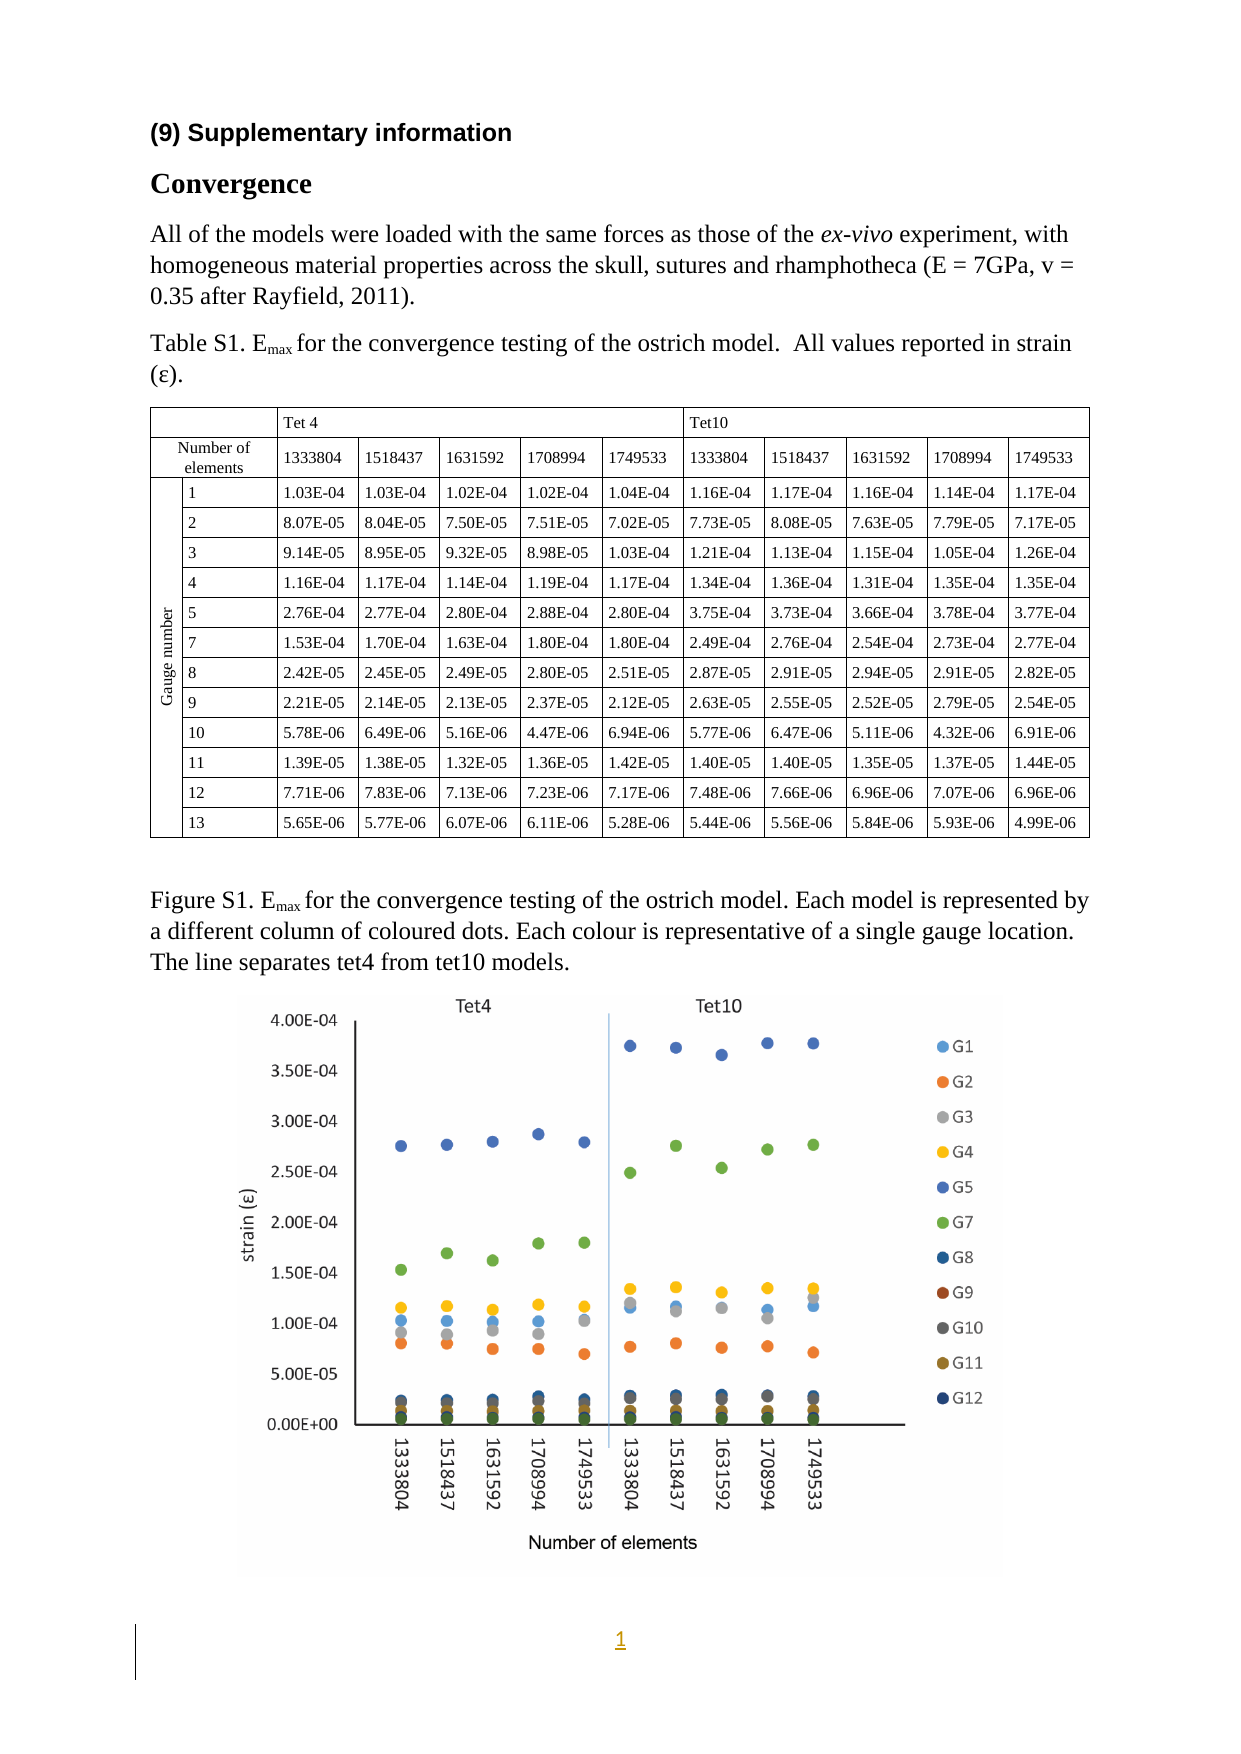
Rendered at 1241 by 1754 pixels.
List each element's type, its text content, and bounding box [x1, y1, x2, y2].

table_cell 7.13E-06 [440, 778, 520, 807]
table_cell 2.91E-05 [765, 658, 846, 687]
table_cell 9.32E-05 [440, 538, 520, 567]
table_cell 6.49E-06 [359, 718, 439, 747]
table_cell 1708994 [521, 438, 602, 477]
table_cell 8.95E-05 [359, 538, 439, 567]
table_cell 5.77E-06 [359, 808, 439, 837]
table_cell 7.17E-06 [603, 778, 683, 807]
table_cell 2.80E-05 [521, 658, 602, 687]
table_cell 1749533 [603, 438, 683, 477]
table_cell 1.04E-04 [603, 478, 683, 507]
table_cell 8.98E-05 [521, 538, 602, 567]
picture [236, 995, 1004, 1577]
table_cell 1.17E-04 [359, 568, 439, 597]
table_cell 1.31E-04 [847, 568, 927, 597]
table_cell 9.14E-05 [278, 538, 358, 567]
table_cell 1.05E-04 [928, 538, 1008, 567]
table_cell 1333804 [278, 438, 358, 477]
table_cell 6.91E-06 [1009, 718, 1089, 747]
table_cell 2.94E-05 [847, 658, 927, 687]
table_cell 3.77E-04 [1009, 598, 1089, 627]
table_cell 1.15E-04 [847, 538, 927, 567]
table_cell 2.49E-05 [440, 658, 520, 687]
table_cell 1.40E-05 [765, 748, 846, 777]
table_cell 1.36E-04 [765, 568, 846, 597]
table_cell 7.51E-05 [521, 508, 602, 537]
table_cell 2.91E-05 [928, 658, 1008, 687]
table_cell 2.80E-04 [440, 598, 520, 627]
table_cell 1.34E-04 [684, 568, 764, 597]
table_cell 1333804 [684, 438, 764, 477]
table_cell 3.66E-04 [847, 598, 927, 627]
table_cell 1.03E-04 [603, 538, 683, 567]
table_cell 2.52E-05 [847, 688, 927, 717]
table_cell 1.80E-04 [521, 628, 602, 657]
table_cell 2.37E-05 [521, 688, 602, 717]
table_cell 2.82E-05 [1009, 658, 1089, 687]
table_cell 1.63E-04 [440, 628, 520, 657]
table_cell 3 [183, 538, 277, 567]
table_cell 3.73E-04 [765, 598, 846, 627]
table_cell 2 [183, 508, 277, 537]
table_header Tet 4 [278, 408, 683, 437]
table_cell 2.77E-04 [1009, 628, 1089, 657]
table_cell 4 [183, 568, 277, 597]
table_cell 4.47E-06 [521, 718, 602, 747]
table_cell 1.13E-04 [765, 538, 846, 567]
table_cell 1.38E-05 [359, 748, 439, 777]
table_cell 2.76E-04 [765, 628, 846, 657]
table_cell 4.32E-06 [928, 718, 1008, 747]
table_cell 1.35E-05 [847, 748, 927, 777]
table_cell 1.39E-05 [278, 748, 358, 777]
table_cell 1631592 [440, 438, 520, 477]
table_cell 7.79E-05 [928, 508, 1008, 537]
table_cell 2.45E-05 [359, 658, 439, 687]
table_cell 1.14E-04 [928, 478, 1008, 507]
table_cell 2.21E-05 [278, 688, 358, 717]
table_cell 2.54E-04 [847, 628, 927, 657]
table_cell 1.42E-05 [603, 748, 683, 777]
text (9) Supplementary information [150, 118, 1090, 147]
table_cell 5.84E-06 [847, 808, 927, 837]
table_cell 2.63E-05 [684, 688, 764, 717]
table_cell 2.79E-05 [928, 688, 1008, 717]
table_cell 1.17E-04 [765, 478, 846, 507]
text Table S1. Emax for the convergence testing of the ostrich model. All values reported in strain (ɛ). [150, 328, 1090, 388]
table_cell 7.07E-06 [928, 778, 1008, 807]
table_cell 9 [183, 688, 277, 717]
table_cell 1.14E-04 [440, 568, 520, 597]
table_cell 7.17E-05 [1009, 508, 1089, 537]
table_cell 6.96E-06 [847, 778, 927, 807]
table_cell 2.13E-05 [440, 688, 520, 717]
table_cell 5 [183, 598, 277, 627]
table_cell 2.88E-04 [521, 598, 602, 627]
table_cell 11 [183, 748, 277, 777]
table_cell 2.51E-05 [603, 658, 683, 687]
table_cell 5.93E-06 [928, 808, 1008, 837]
table_cell 1749533 [1009, 438, 1089, 477]
text Figure S1. Emax for the convergence testing of the ostrich model. Each model is represented by a different column of coloured dots. Each colour is representative of a single gauge location. The line separates tet4 from tet10 models. [150, 885, 1090, 976]
table_cell 2.55E-05 [765, 688, 846, 717]
table_header Tet10 [684, 408, 1089, 437]
table_cell 1.32E-05 [440, 748, 520, 777]
table_cell 5.56E-06 [765, 808, 846, 837]
table_cell 1.16E-04 [847, 478, 927, 507]
table_cell 1518437 [359, 438, 439, 477]
text All of the models were loaded with the same forces as those of the ex-vivo experiment, with homogeneous material properties across the skull, sutures and rhamphotheca (E = 7GPa, v = 0.35 after Rayfield, 2011). [150, 219, 1090, 309]
text Convergence [150, 166, 1090, 199]
table_cell 7.23E-06 [521, 778, 602, 807]
table_cell 8.08E-05 [765, 508, 846, 537]
table_cell 2.12E-05 [603, 688, 683, 717]
table_cell 12 [183, 778, 277, 807]
table_cell 1.35E-04 [1009, 568, 1089, 597]
table_cell 1.03E-04 [359, 478, 439, 507]
table_cell 1.80E-04 [603, 628, 683, 657]
table_cell 2.76E-04 [278, 598, 358, 627]
table_cell 2.49E-04 [684, 628, 764, 657]
table_cell 3.78E-04 [928, 598, 1008, 627]
table_cell 10 [183, 718, 277, 747]
table_cell 5.77E-06 [684, 718, 764, 747]
table_cell 4.99E-06 [1009, 808, 1089, 837]
table_cell 7.02E-05 [603, 508, 683, 537]
table_cell 5.28E-06 [603, 808, 683, 837]
table_cell 5.78E-06 [278, 718, 358, 747]
table_cell Gauge number [151, 478, 182, 837]
table_cell 7.73E-05 [684, 508, 764, 537]
table_cell 8 [183, 658, 277, 687]
table_cell 1 [183, 478, 277, 507]
table_cell 1.37E-05 [928, 748, 1008, 777]
table_cell 5.65E-06 [278, 808, 358, 837]
table_cell 1.02E-04 [521, 478, 602, 507]
table_cell 1.36E-05 [521, 748, 602, 777]
table_cell 7.66E-06 [765, 778, 846, 807]
table_cell 2.87E-05 [684, 658, 764, 687]
table_cell 1.21E-04 [684, 538, 764, 567]
table_cell 1.35E-04 [928, 568, 1008, 597]
table_cell 1.40E-05 [684, 748, 764, 777]
table_cell 1.16E-04 [684, 478, 764, 507]
table_cell 7.83E-06 [359, 778, 439, 807]
table_cell 2.80E-04 [603, 598, 683, 627]
table_cell 8.04E-05 [359, 508, 439, 537]
table_cell 1631592 [847, 438, 927, 477]
table_cell 3.75E-04 [684, 598, 764, 627]
table_cell 2.73E-04 [928, 628, 1008, 657]
table_cell 1.17E-04 [603, 568, 683, 597]
table_cell 7.50E-05 [440, 508, 520, 537]
table_cell 7.71E-06 [278, 778, 358, 807]
table_cell 5.44E-06 [684, 808, 764, 837]
table_cell 2.42E-05 [278, 658, 358, 687]
table_cell 6.47E-06 [765, 718, 846, 747]
table_cell 8.07E-05 [278, 508, 358, 537]
table_cell 1.70E-04 [359, 628, 439, 657]
table_cell 5.11E-06 [847, 718, 927, 747]
table_cell 6.11E-06 [521, 808, 602, 837]
table_cell 1.17E-04 [1009, 478, 1089, 507]
table_cell 6.96E-06 [1009, 778, 1089, 807]
table_cell 7.63E-05 [847, 508, 927, 537]
table_cell 1.16E-04 [278, 568, 358, 597]
table_cell Number of elements [151, 438, 277, 477]
table_cell 5.16E-06 [440, 718, 520, 747]
table_cell 7.48E-06 [684, 778, 764, 807]
table_cell 1.26E-04 [1009, 538, 1089, 567]
table_cell 1.19E-04 [521, 568, 602, 597]
table_cell 2.14E-05 [359, 688, 439, 717]
table_cell 1518437 [765, 438, 846, 477]
table_header [151, 408, 277, 437]
table_cell 6.94E-06 [603, 718, 683, 747]
table_cell 7 [183, 628, 277, 657]
table_cell 1708994 [928, 438, 1008, 477]
table_cell 1.02E-04 [440, 478, 520, 507]
table_cell 1.44E-05 [1009, 748, 1089, 777]
table_cell 2.77E-04 [359, 598, 439, 627]
table_cell 6.07E-06 [440, 808, 520, 837]
table_cell 13 [183, 808, 277, 837]
table_cell 1.53E-04 [278, 628, 358, 657]
table_cell 2.54E-05 [1009, 688, 1089, 717]
table_cell 1.03E-04 [278, 478, 358, 507]
